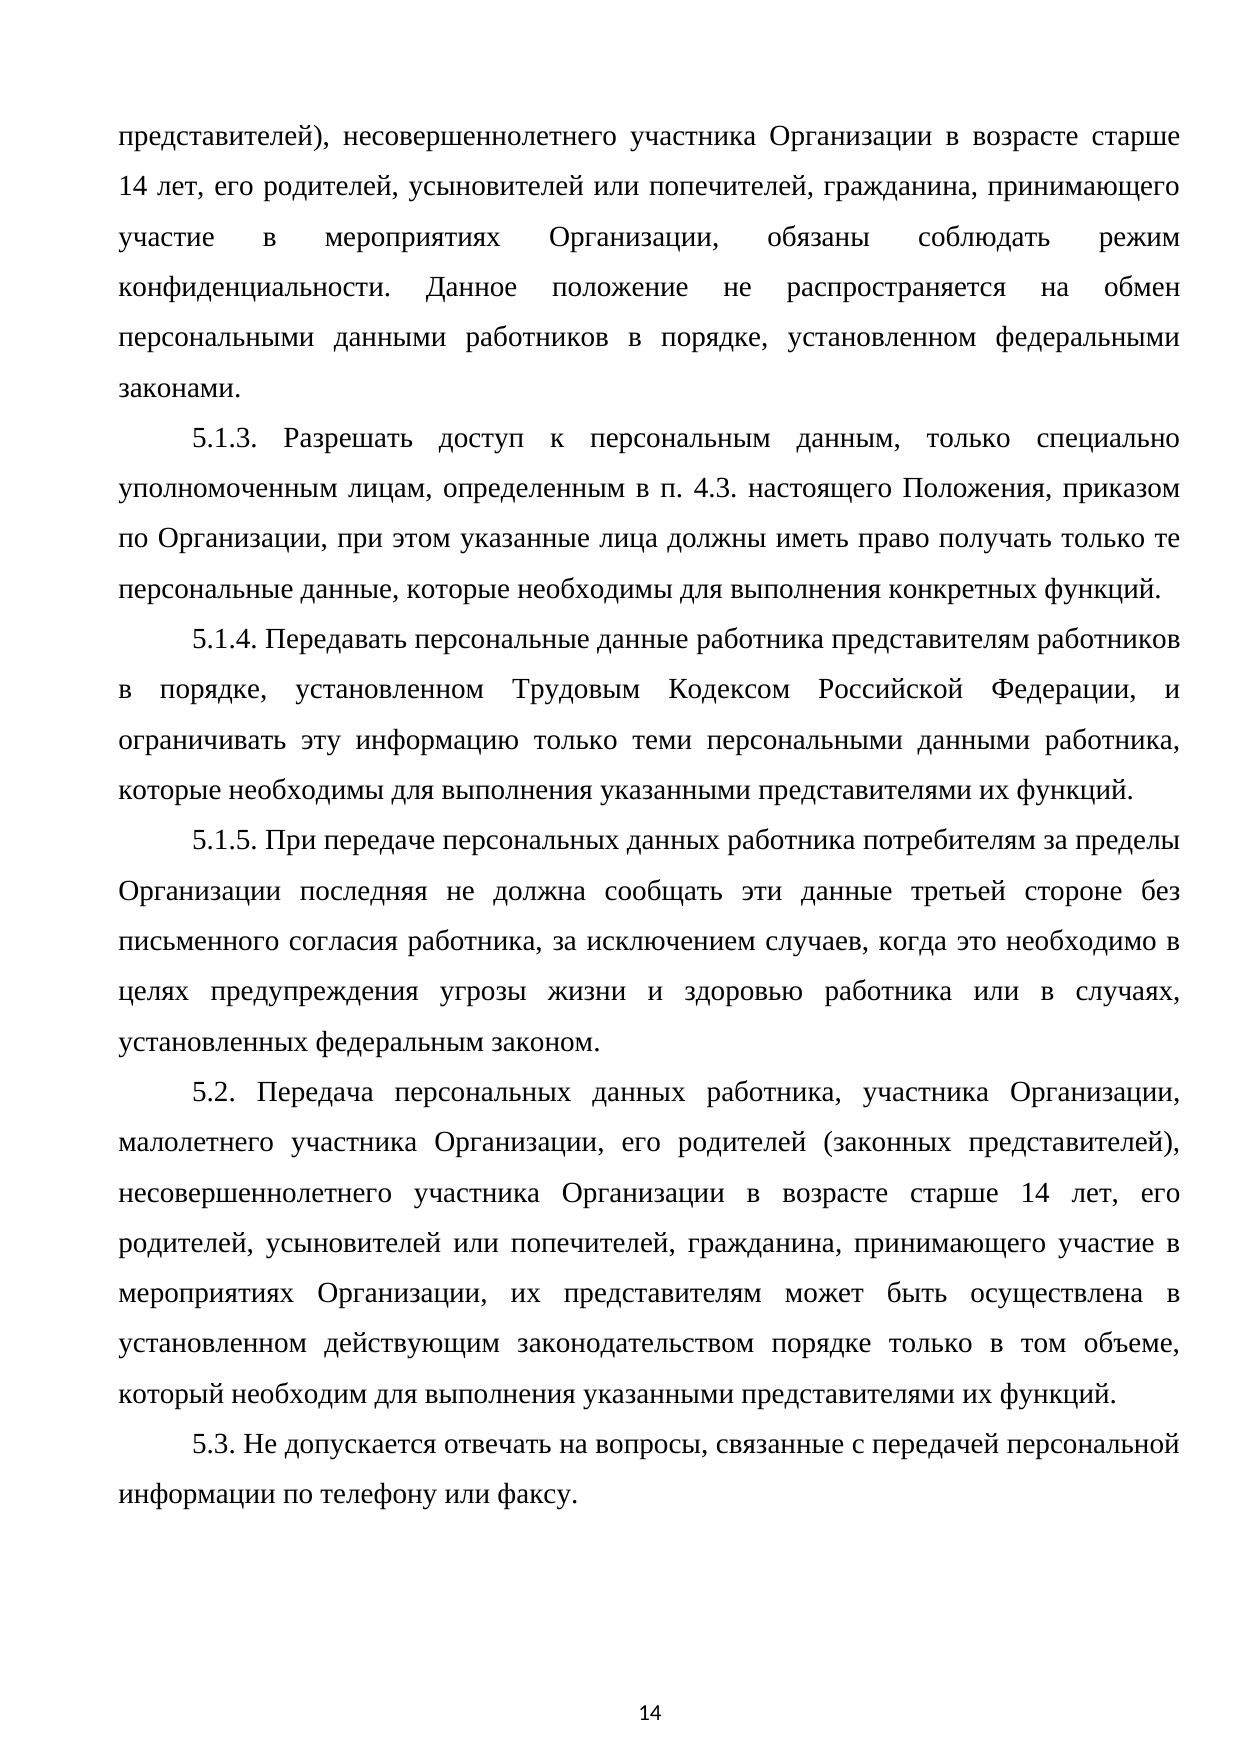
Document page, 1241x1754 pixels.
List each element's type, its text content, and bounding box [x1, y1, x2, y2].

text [118, 118, 1181, 403]
text 5.3. Не допускается отвечать на вопросы, связанные с передачей персональной информации по телефону или факсу. [118, 1426, 1181, 1510]
text 5.1.3. Разрешать доступ к персональным данным, только специально уполномоченным лицам, определенным в п. 4.3. настоящего Положения, приказом по Организации, при этом указанные лица должны иметь право получать только те персональные данные, которые необходимы для выполнения конкретных функций. [118, 420, 1181, 604]
text 5.2. Передача персональных данных работника, участника Организации, малолетнего участника Организации, его родителей (законных представителей), несовершеннолетнего участника Организации в возрасте старше 14 лет, его родителей, усыновителей или попечителей, гражданина, принимающего участие в мероприятиях Организации, их представителям может быть осуществлена в установленном действующим законодательством порядке только в том объеме, который необходим для выполнения указанными представителями их функций. [118, 1074, 1181, 1409]
text 5.1.5. При передаче персональных данных работника потребителям за пределы Организации последняя не должна сообщать эти данные третьей стороне без письменного согласия работника, за исключением случаев, когда это необходимо в целях предупреждения угрозы жизни и здоровью работника или в случаях, установленных федеральным законом. [118, 822, 1181, 1057]
text 5.1.4. Передавать персональные данные работника представителям работников в порядке, установленном Трудовым Кодексом Российской Федерации, и ограничивать эту информацию только теми персональными данными работника, которые необходимы для выполнения указанными представителями их функций. [118, 621, 1181, 806]
